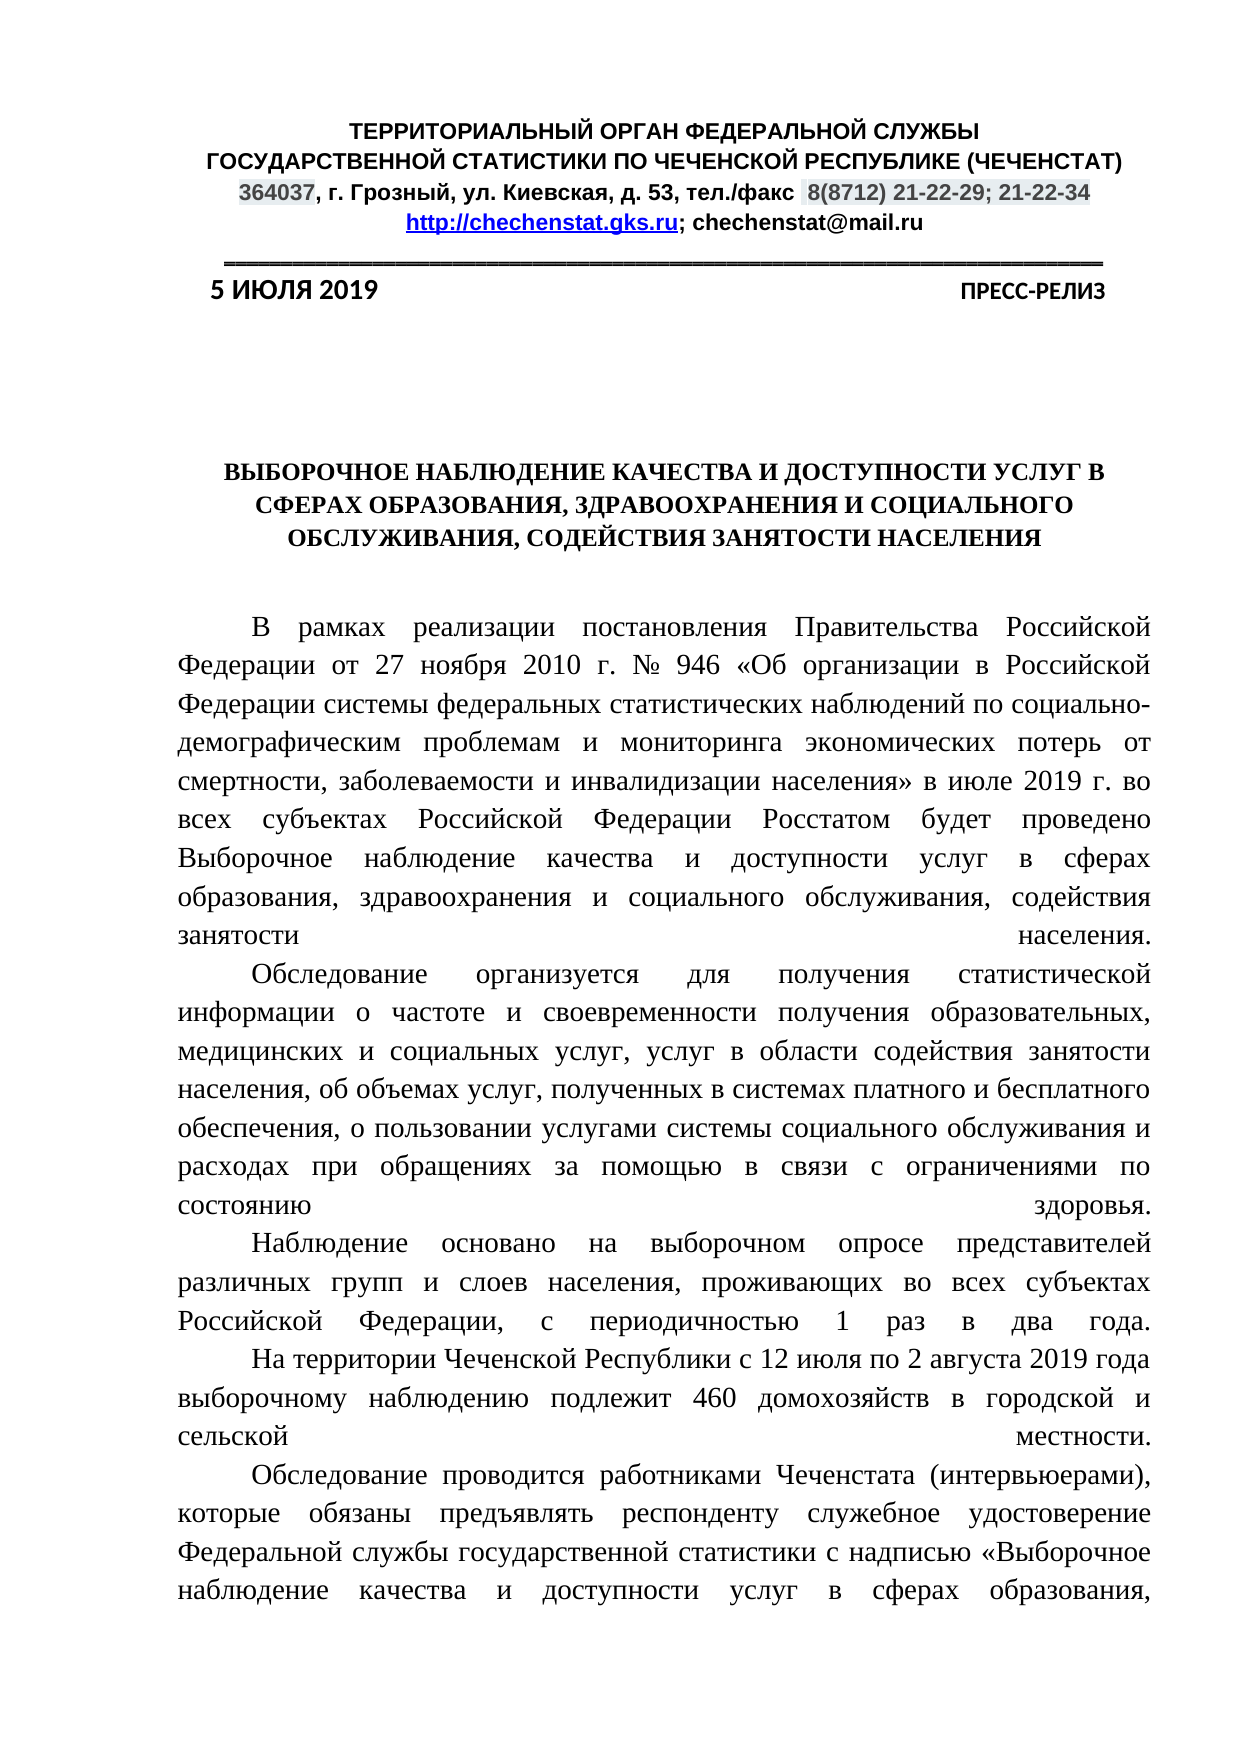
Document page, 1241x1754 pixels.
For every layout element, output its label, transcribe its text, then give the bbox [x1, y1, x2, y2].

text ‗‗‗‗‗‗‗‗‗‗‗‗‗‗‗‗‗‗‗‗‗‗‗‗‗‗‗‗‗‗‗‗‗‗‗‗‗‗‗‗‗‗‗‗‗‗‗‗‗‗‗‗‗‗‗‗‗‗‗‗‗‗‗‗‗‗‗‗‗‗‗‗‗‗‗‗‗ [177, 239, 1152, 267]
text 5 ИЮЛЯ 2019 ПРЕСС-РЕЛИЗ [177, 271, 1152, 307]
text ТЕРРИТОРИАЛЬНЫЙ ОРГАН ФЕДЕРАЛЬНОЙ СЛУЖБЫ [177, 118, 1152, 144]
text 364037, г. Грозный, ул. Киевская, д. 53, тел./факс 8(8712) 21-22-29; 21-22-34 [177, 178, 1152, 205]
text http://chechenstat.gks.ru; chechenstat@mail.ru [177, 209, 1152, 235]
text ВЫБОРОЧНОЕ НАБЛЮДЕНИЕ КАЧЕСТВА И ДОСТУПНОСТИ УСЛУГ В СФЕРАХ ОБРАЗОВАНИЯ, ЗДРАВООХРАНЕНИЯ И СОЦИАЛЬНОГО ОБСЛУЖИВАНИЯ, СОДЕЙСТВИЯ ЗАНЯТОСТИ НАСЕЛЕНИЯ [177, 457, 1152, 584]
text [177, 609, 1152, 1606]
text ГОСУДАРСТВЕННОЙ СТАТИСТИКИ ПО ЧЕЧЕНСКОЙ РЕСПУБЛИКЕ (ЧЕЧЕНСТАТ) [177, 148, 1152, 175]
